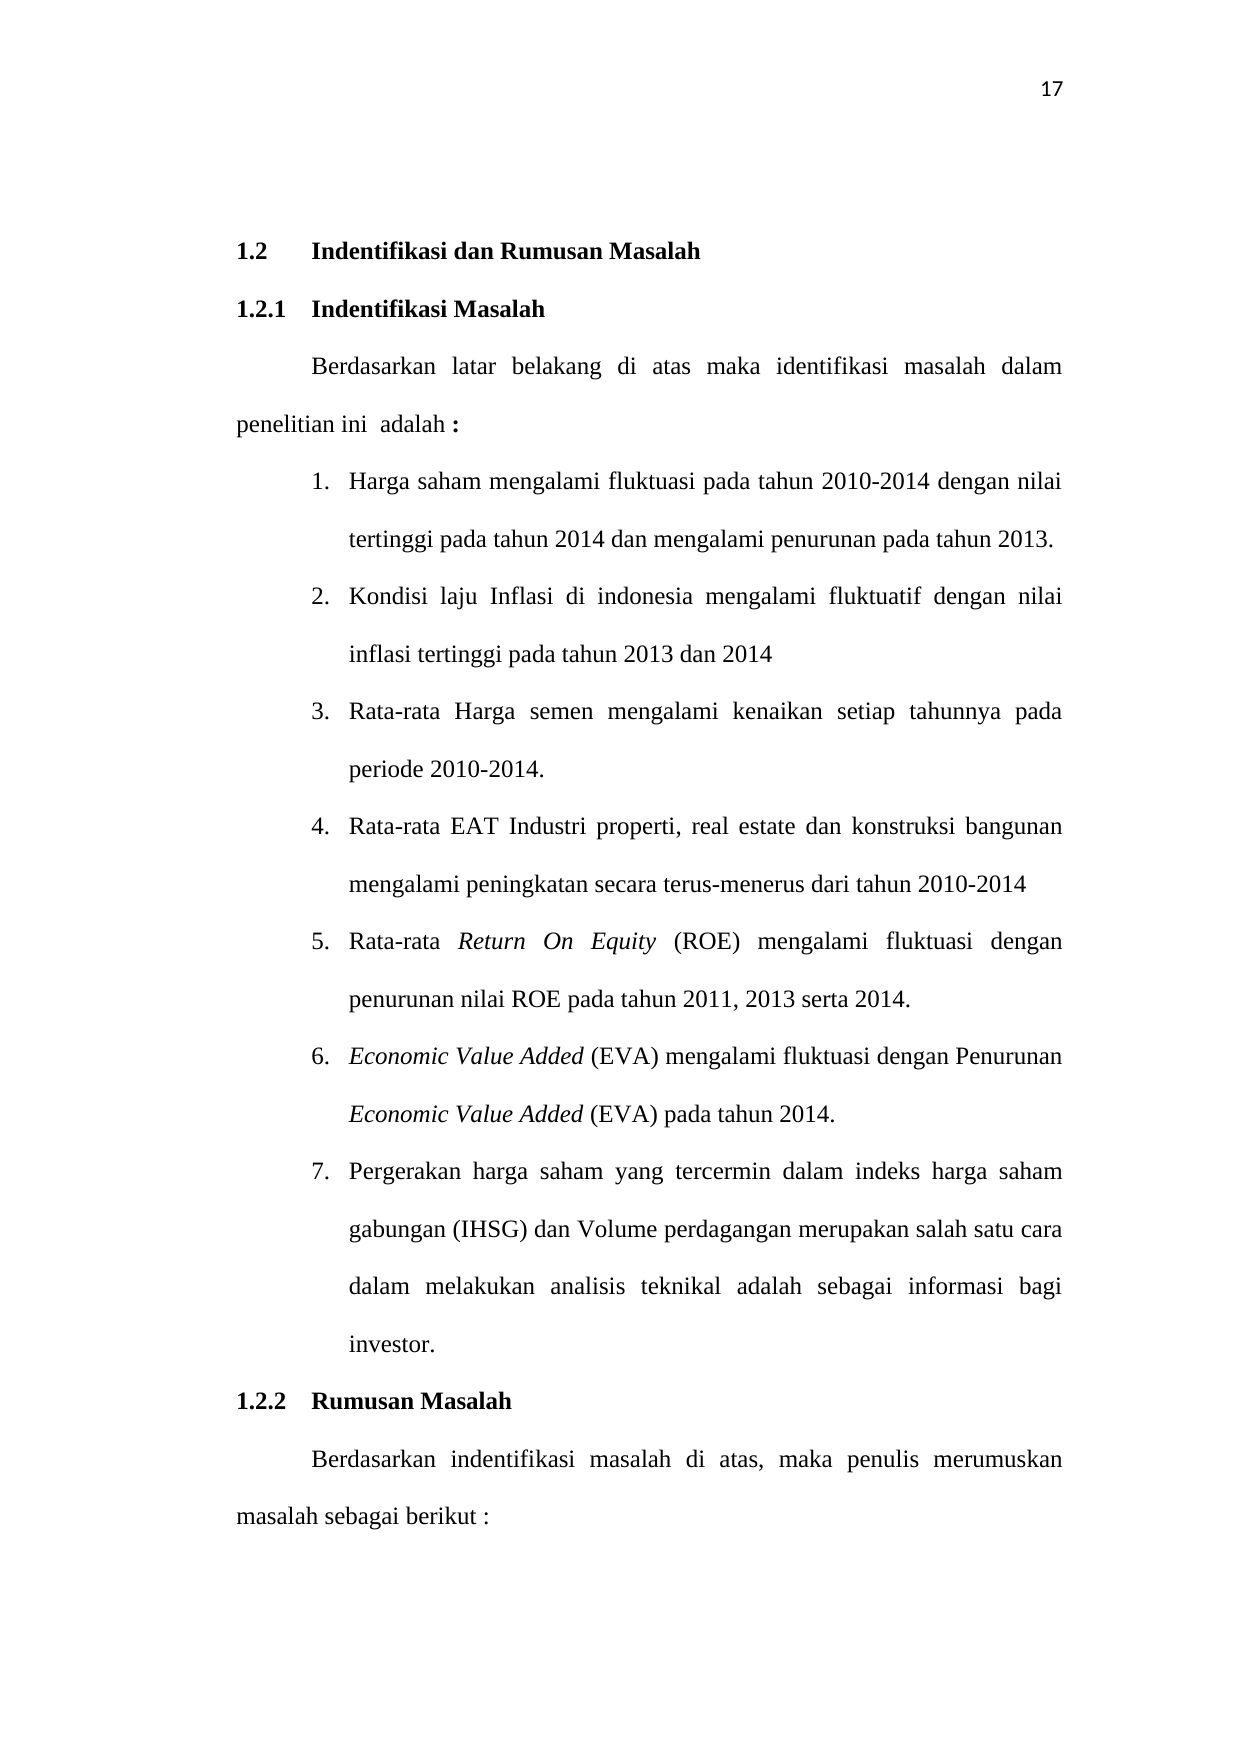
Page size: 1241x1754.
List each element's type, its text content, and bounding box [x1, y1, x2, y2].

list Berdasarkan latar belakang di atas maka identifikasi masalah dalam penelitian ini adalah : [236, 351, 1063, 437]
list Pergerakan harga saham yang tercermin dalam indeks harga saham gabungan (IHSG) dan Volume perdagangan merupakan salah satu cara dalam melakukan analisis teknikal adalah sebagai informasi bagi investor. [311, 1156, 1063, 1357]
list Indentifikasi dan Rumusan Masalah [236, 236, 1063, 265]
list Harga saham mengalami fluktuasi pada tahun 2010-2014 dengan nilai tertinggi pada tahun 2014 dan mengalami penurunan pada tahun 2013. [311, 466, 1063, 552]
list Economic Value Added (EVA) mengalami fluktuasi dengan Penurunan Economic Value Added (EVA) pada tahun 2014. [311, 1041, 1063, 1127]
list Indentifikasi Masalah [236, 294, 1063, 322]
list Kondisi laju Inflasi di indonesia mengalami fluktuatif dengan nilai inflasi tertinggi pada tahun 2013 dan 2014 [311, 581, 1063, 667]
text Berdasarkan indentifikasi masalah di atas, maka penulis merumuskan masalah sebagai berikut : [236, 1444, 1063, 1530]
list Rata-rata Return On Equity (ROE) mengalami fluktuasi dengan penurunan nilai ROE pada tahun 2011, 2013 serta 2014. [311, 926, 1063, 1012]
list Rata-rata EAT Industri properti, real estate dan konstruksi bangunan mengalami peningkatan secara terus-menerus dari tahun 2010-2014 [311, 811, 1063, 897]
list Rata-rata Harga semen mengalami kenaikan setiap tahunnya pada periode 2010-2014. [311, 696, 1063, 782]
list Rumusan Masalah [236, 1386, 1063, 1415]
